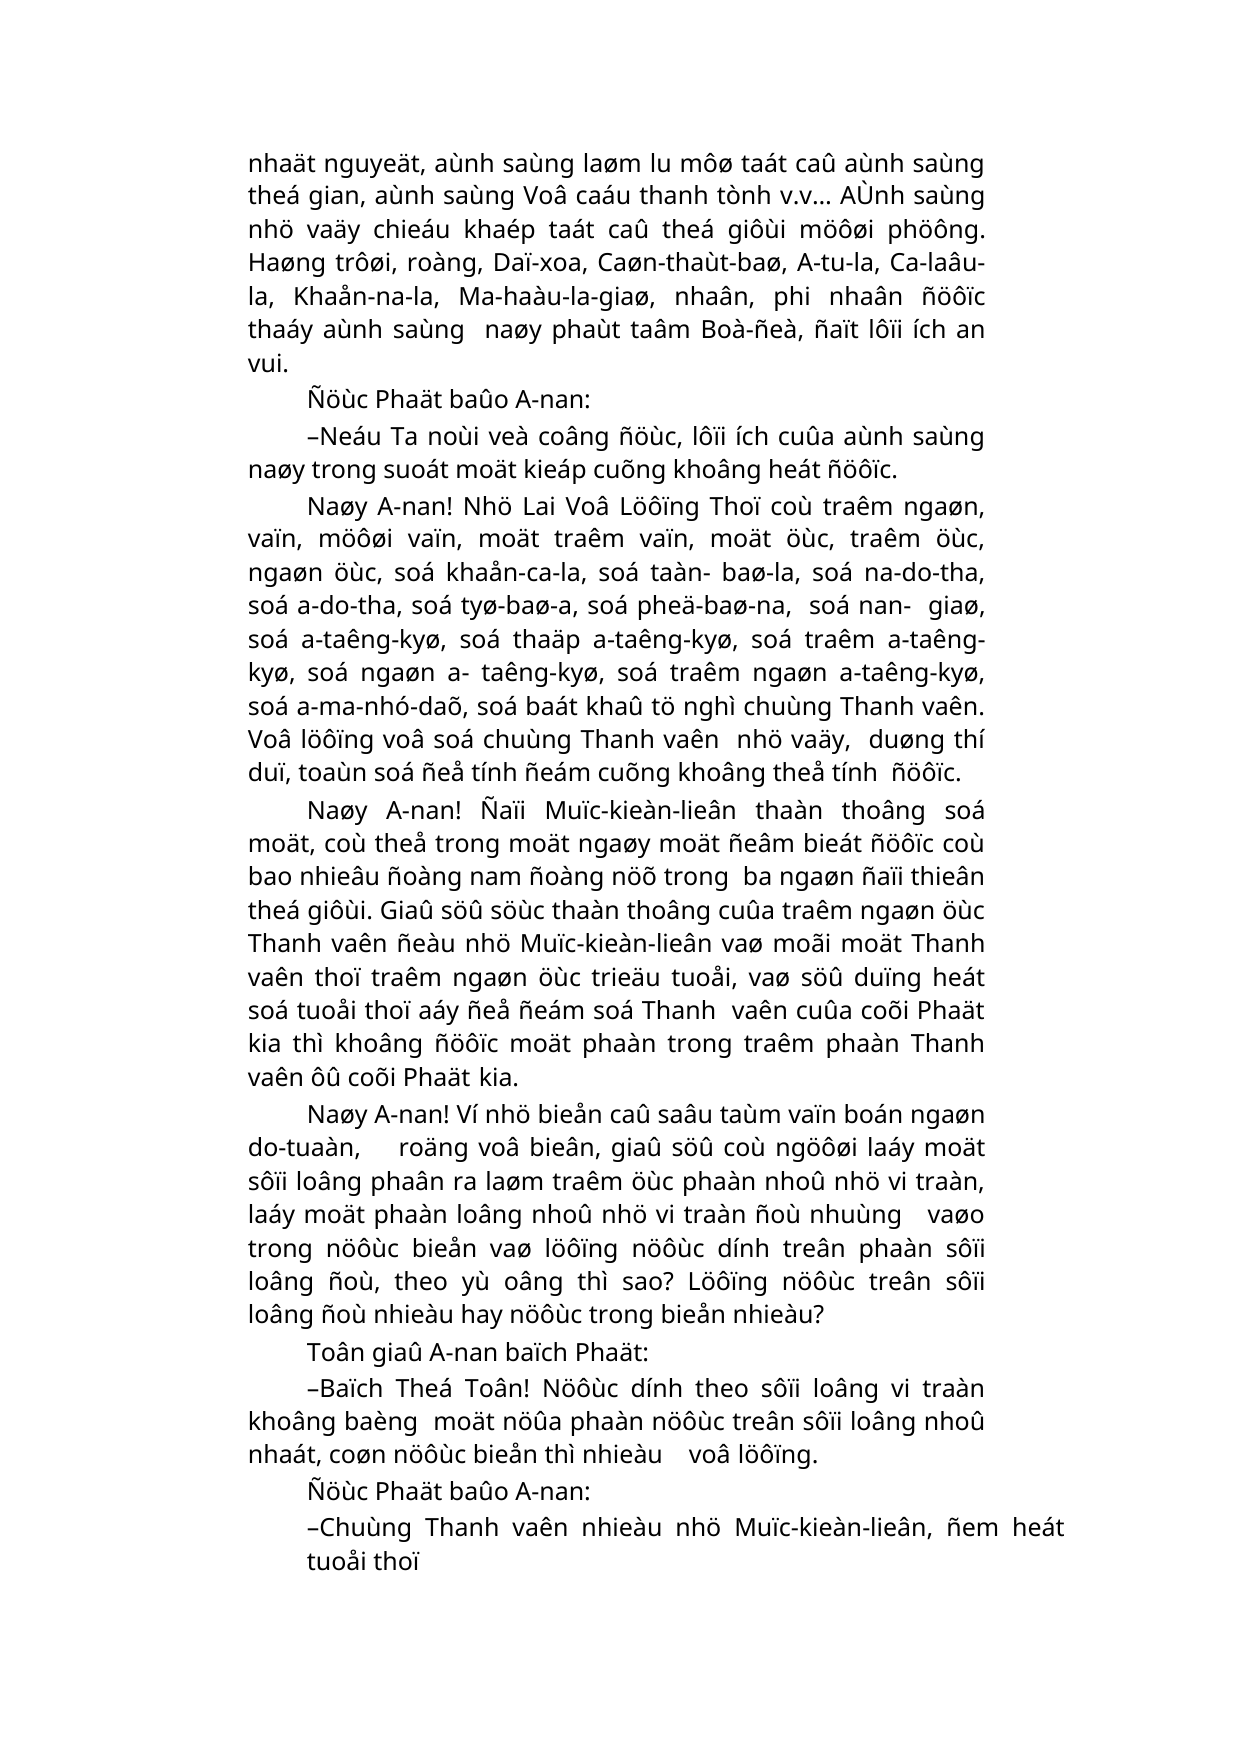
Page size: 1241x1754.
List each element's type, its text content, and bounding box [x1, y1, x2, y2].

text –Neáu Ta noùi veà coâng ñöùc, lôïi ích cuûa aùnh saùng naøy trong suoát moät kieáp cuõng khoâng heát ñöôïc. [248, 419, 986, 486]
text Ñöùc Phaät baûo A-nan: [307, 1473, 1065, 1507]
text Naøy A-nan! Nhö Lai Voâ Löôïng Thoï coù traêm ngaøn, vaïn, möôøi vaïn, moät traêm vaïn, moät öùc, traêm öùc, ngaøn öùc, soá khaån-ca-la, soá taàn- baø-la, soá na-do-tha, soá a-do-tha, soá tyø-baø-a, soá pheä-baø-na, soá nan- giaø, soá a-taêng-kyø, soá thaäp a-taêng-kyø, soá traêm a-taêng-kyø, soá ngaøn a- taêng-kyø, soá traêm ngaøn a-taêng-kyø, soá a-ma-nhó-daõ, soá baát khaû tö nghì chuùng Thanh vaên. Voâ löôïng voâ soá chuùng Thanh vaên nhö vaäy, duøng thí duï, toaùn soá ñeå tính ñeám cuõng khoâng theå tính ñöôïc. [248, 488, 986, 789]
text Naøy A-nan! Ñaïi Muïc-kieàn-lieân thaàn thoâng soá moät, coù theå trong moät ngaøy moät ñeâm bieát ñöôïc coù bao nhieâu ñoàng nam ñoàng nöõ trong ba ngaøn ñaïi thieân theá giôùi. Giaû söû söùc thaàn thoâng cuûa traêm ngaøn öùc Thanh vaên ñeàu nhö Muïc-kieàn-lieân vaø moãi moät Thanh vaên thoï traêm ngaøn öùc trieäu tuoåi, vaø söû duïng heát soá tuoåi thoï aáy ñeå ñeám soá Thanh vaên cuûa coõi Phaät kia thì khoâng ñöôïc moät phaàn trong traêm phaàn Thanh vaên ôû coõi Phaät kia. [248, 793, 986, 1093]
text Toân giaû A-nan baïch Phaät: [307, 1334, 1065, 1368]
text –Baïch Theá Toân! Nöôùc dính theo sôïi loâng vi traàn khoâng baèng moät nöûa phaàn nöôùc treân sôïi loâng nhoû nhaát, coøn nöôùc bieån thì nhieàu voâ löôïng. [248, 1371, 986, 1471]
text nhaät nguyeät, aùnh saùng laøm lu môø taát caû aùnh saùng theá gian, aùnh saùng Voâ caáu thanh tònh v.v… AÙnh saùng nhö vaäy chieáu khaép taát caû theá giôùi möôøi phöông. Haøng trôøi, roàng, Daï-xoa, Caøn-thaùt-baø, A-tu-la, Ca-laâu- la, Khaån-na-la, Ma-haàu-la-giaø, nhaân, phi nhaân ñöôïc thaáy aùnh saùng naøy phaùt taâm Boà-ñeà, ñaït lôïi ích an vui. [248, 145, 986, 379]
text Ñöùc Phaät baûo A-nan: [307, 382, 1065, 416]
text –Chuùng Thanh vaên nhieàu nhö Muïc-kieàn-lieân, ñem heát tuoåi thoï [307, 1510, 1065, 1578]
text Naøy A-nan! Ví nhö bieån caû saâu taùm vaïn boán ngaøn do-tuaàn, roäng voâ bieân, giaû söû coù ngöôøi laáy moät sôïi loâng phaân ra laøm traêm öùc phaàn nhoû nhö vi traàn, laáy moät phaàn loâng nhoû nhö vi traàn ñoù nhuùng vaøo trong nöôùc bieån vaø löôïng nöôùc dính treân phaàn sôïi loâng ñoù, theo yù oâng thì sao? Löôïng nöôùc treân sôïi loâng ñoù nhieàu hay nöôùc trong bieån nhieàu? [248, 1097, 986, 1331]
